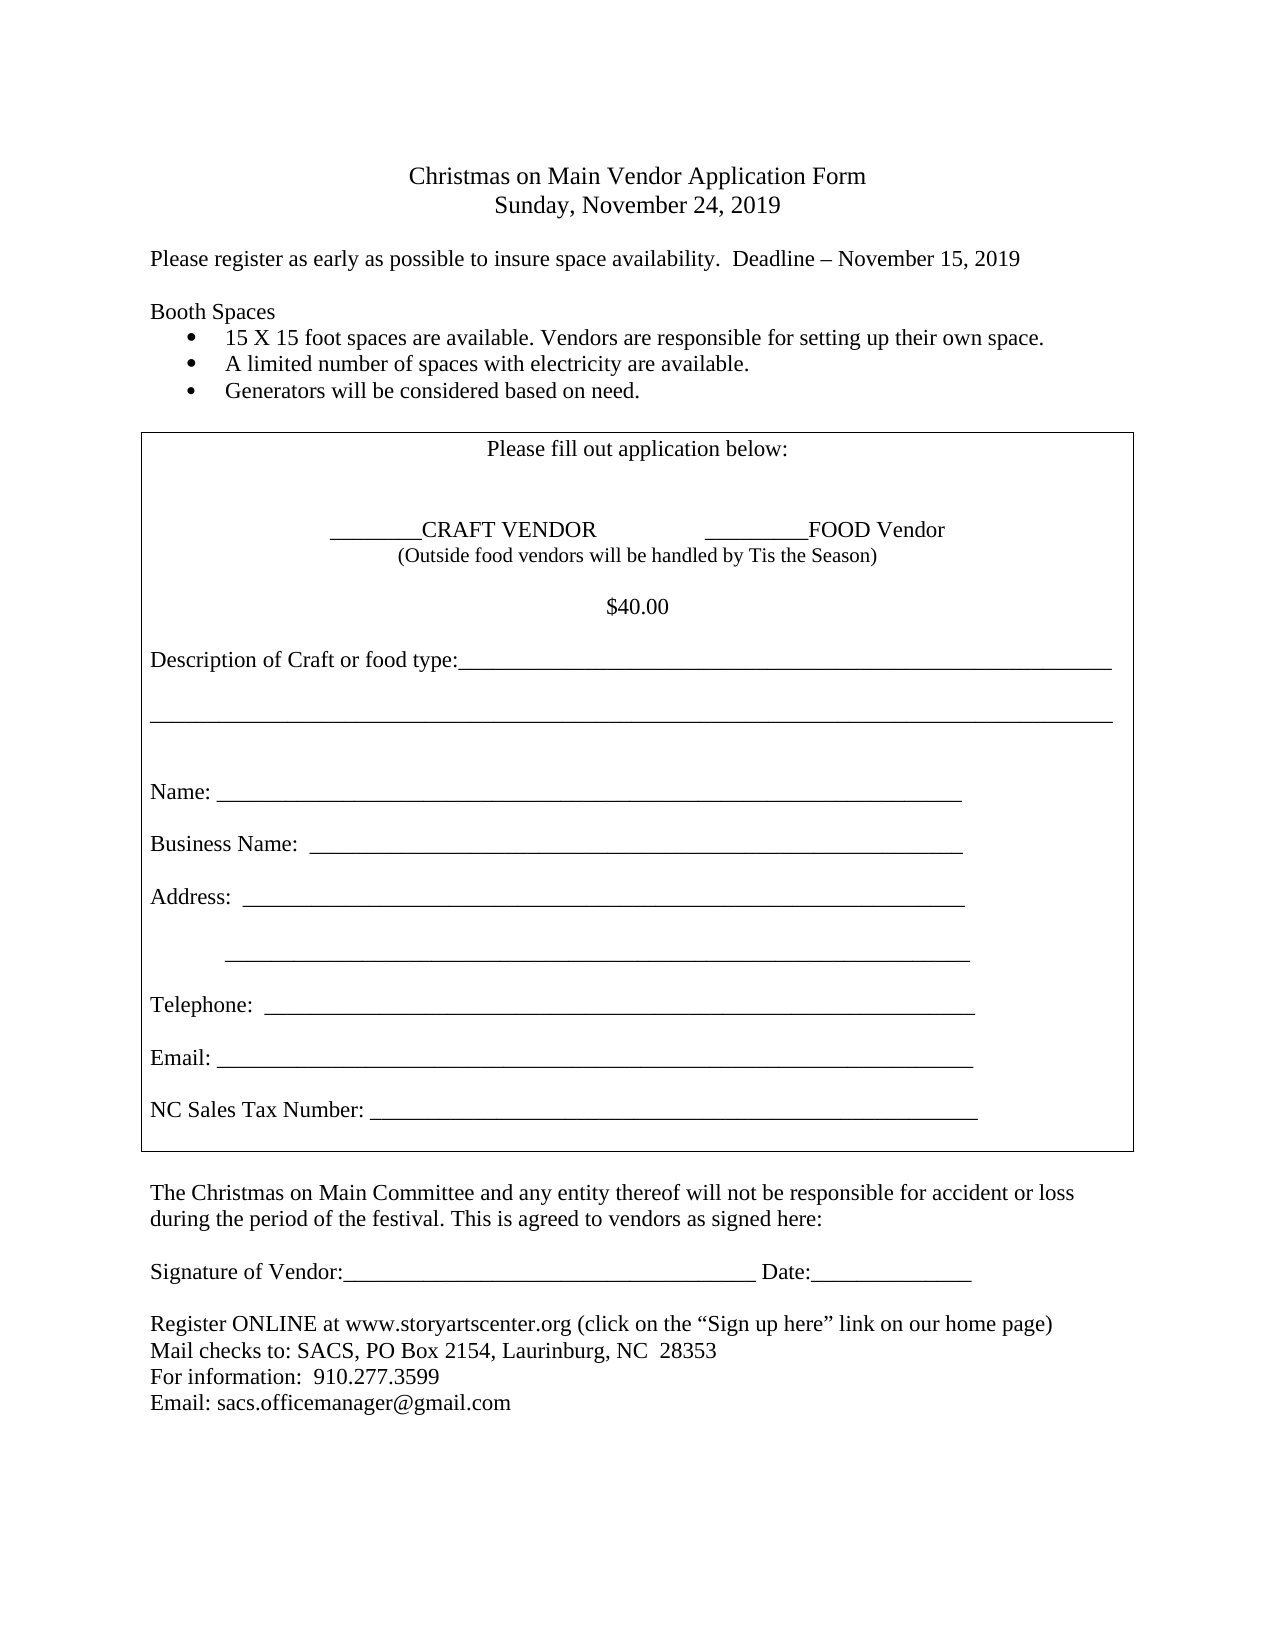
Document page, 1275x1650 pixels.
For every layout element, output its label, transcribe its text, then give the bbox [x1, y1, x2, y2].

text (Outside food vendors will be handled by Tis the Season) [150, 543, 1125, 567]
text The Christmas on Main Committee and any entity thereof will not be responsible for accident or loss during the period of the festival. This is agreed to vendors as signed here: [150, 1179, 1125, 1231]
text ________CRAFT VENDOR _________FOOD Vendor [150, 517, 1125, 543]
text Register ONLINE at www.storyartscenter.org (click on the “Sign up here” link on our home page) [150, 1310, 1125, 1337]
text $40.00 [150, 593, 1125, 620]
text Description of Craft or food type:_________________________________________________________ [150, 646, 1125, 672]
text Sunday, November 24, 2019 [150, 190, 1125, 219]
text Name: _________________________________________________________________ [150, 778, 1125, 804]
list 15 X 15 foot spaces are available. Vendors are responsible for setting up their own space. [187, 324, 1125, 351]
text Signature of Vendor:____________________________________ Date:______________ [150, 1258, 1125, 1284]
text For information: 910.277.3599 [150, 1363, 1125, 1389]
text ____________________________________________________________________________________ [150, 699, 1125, 725]
text NC Sales Tax Number: _____________________________________________________ [150, 1096, 1125, 1123]
text Telephone: ______________________________________________________________ [150, 991, 1125, 1017]
text Email: sacs.officemanager@gmail.com [150, 1389, 1125, 1416]
text Email: __________________________________________________________________ [150, 1044, 1125, 1070]
text Please register as early as possible to insure space availability. Deadline – November 15, 2019 [150, 245, 1125, 271]
list A limited number of spaces with electricity are available. [187, 351, 1125, 377]
text Booth Spaces [150, 298, 1125, 324]
list Generators will be considered based on need. [187, 377, 1125, 403]
text Business Name: _________________________________________________________ [150, 831, 1125, 857]
text Please fill out application below: [142, 433, 1133, 461]
text _________________________________________________________________ [150, 938, 1125, 965]
text Christmas on Main Vendor Application Form [150, 161, 1125, 190]
text Mail checks to: SACS, PO Box 2154, Laurinburg, NC 28353 [150, 1337, 1125, 1363]
text Address: _______________________________________________________________ [150, 883, 1125, 909]
